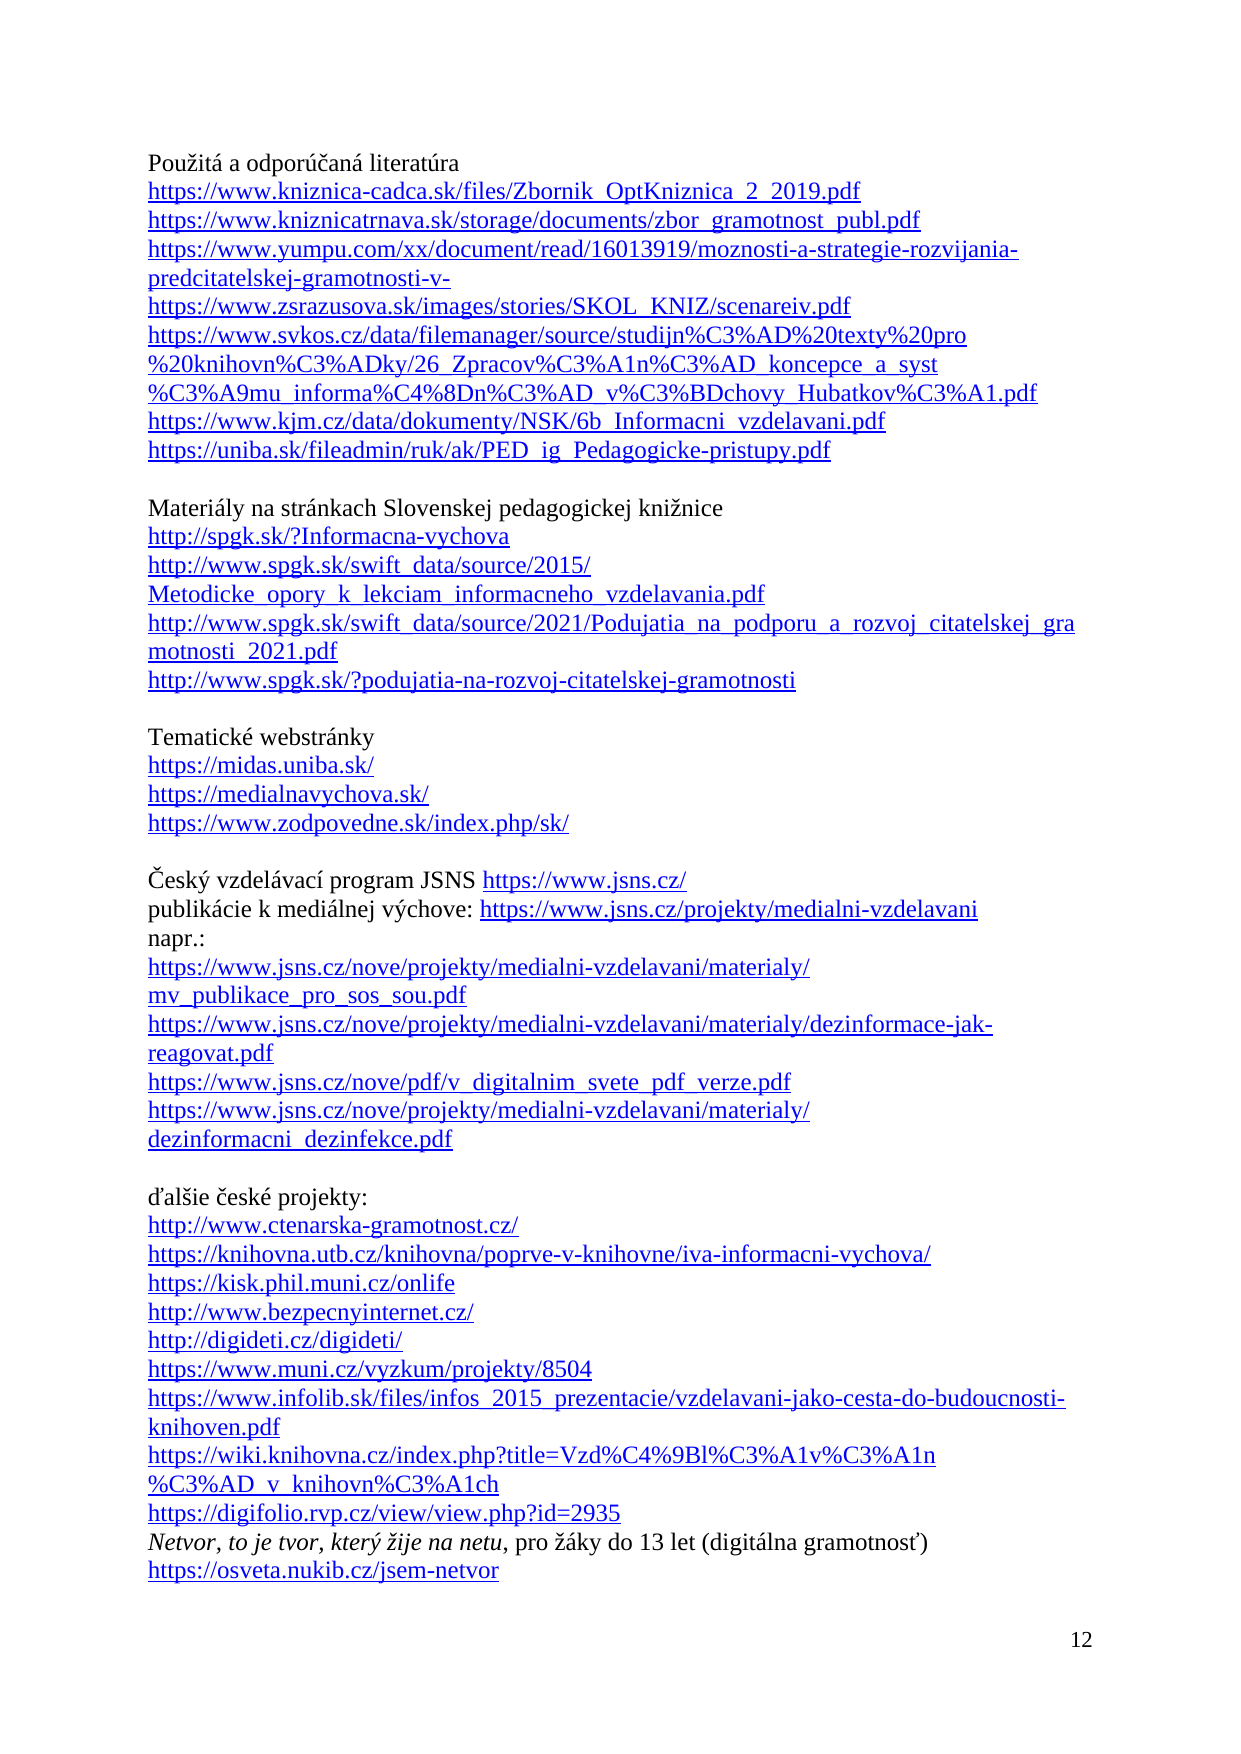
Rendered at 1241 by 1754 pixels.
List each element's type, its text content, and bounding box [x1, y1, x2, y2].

text https://www.infolib.sk/files/infos_2015_prezentacie/vzdelavani-jako-cesta-do-budoucnosti-knihoven.pdf [148, 1383, 1093, 1441]
text https://www.kjm.cz/data/dokumenty/NSK/6b_Informacni_vzdelavani.pdf [148, 406, 1093, 435]
text Materiály na stránkach Slovenskej pedagogickej knižnice http://spgk.sk/?Informacna-vychova [148, 493, 1093, 550]
text http://www.bezpecnyinternet.cz/ [148, 1297, 1093, 1326]
text https://wiki.knihovna.cz/index.php?title=Vzd%C4%9Bl%C3%A1v%C3%A1n%C3%AD_v_knihovn%C3%A1ch https://digifolio.rvp.cz/view/view.php?id=2935 [148, 1441, 1093, 1527]
text https://osveta.nukib.cz/jsem-netvor [148, 1556, 1093, 1584]
text https://midas.uniba.sk/ https://medialnavychova.sk/ https://www.zodpovedne.sk/index.php/sk/ [148, 751, 1093, 837]
text https://knihovna.utb.cz/knihovna/poprve-v-knihovne/iva-informacni-vychova/ [148, 1239, 1093, 1268]
text https://kisk.phil.muni.cz/onlife [148, 1268, 1093, 1297]
text https://www.zsrazusova.sk/images/stories/SKOL_KNIZ/scenareiv.pdf [148, 291, 1093, 320]
text ďalšie české projekty: http://www.ctenarska-gramotnost.cz/ [148, 1182, 1093, 1239]
text http://digideti.cz/digideti/ https://www.muni.cz/vyzkum/projekty/8504 [148, 1326, 1093, 1383]
text napr.: [148, 923, 1093, 952]
text https://www.jsns.cz/nove/projekty/medialni-vzdelavani/materialy/dezinformace-jak-reagovat.pdf [148, 1009, 1093, 1067]
text https://www.svkos.cz/data/filemanager/source/studijn%C3%AD%20texty%20pro%20knihovn%C3%ADky/26_Zpracov%C3%A1n%C3%AD_koncepce_a_syst%C3%A9mu_informa%C4%8Dn%C3%AD_v%C3%BDchovy_Hubatkov%C3%A1.pdf [148, 320, 1093, 406]
text https://www.yumpu.com/xx/document/read/16013919/moznosti-a-strategie-rozvijania-predcitatelskej-gramotnosti-v- [148, 234, 1093, 291]
text publikácie k mediálnej výchove: https://www.jsns.cz/projekty/medialni-vzdelavani [148, 894, 1093, 923]
text Český vzdelávací program JSNS https://www.jsns.cz/ [148, 866, 1093, 894]
text https://www.jsns.cz/nove/pdf/v_digitalnim_svete_pdf_verze.pdf [148, 1067, 1093, 1096]
text https://www.kniznica-cadca.sk/files/Zbornik_OptKniznica_2_2019.pdf https://www.kniznicatrnava.sk/storage/documents/zbor_gramotnost_publ.pdf [148, 176, 1093, 234]
text https://uniba.sk/fileadmin/ruk/ak/PED_ig_Pedagogicke-pristupy.pdf [148, 435, 1093, 464]
text http://www.spgk.sk/swift_data/source/2015/Metodicke_opory_k_lekciam_informacneho_vzdelavania.pdf http://www.spgk.sk/swift_data/source/2021/Podujatia_na_podporu_a_rozvoj_citatelskej_gramotnosti_2021.pdf http://www.spgk.sk/?podujatia-na-rozvoj-citatelskej-gramotnosti [148, 550, 1093, 722]
text Použitá a odporúčaná literatúra [148, 148, 1093, 176]
text Netvor, to je tvor, který žije na netu, pro žáky do 13 let (digitálna gramotnosť) [148, 1527, 1093, 1556]
text https://www.jsns.cz/nove/projekty/medialni-vzdelavani/materialy/mv_publikace_pro_sos_sou.pdf [148, 952, 1093, 1009]
text https://www.jsns.cz/nove/projekty/medialni-vzdelavani/materialy/dezinformacni_dezinfekce.pdf [148, 1096, 1093, 1153]
text Tematické webstránky [148, 722, 1093, 751]
